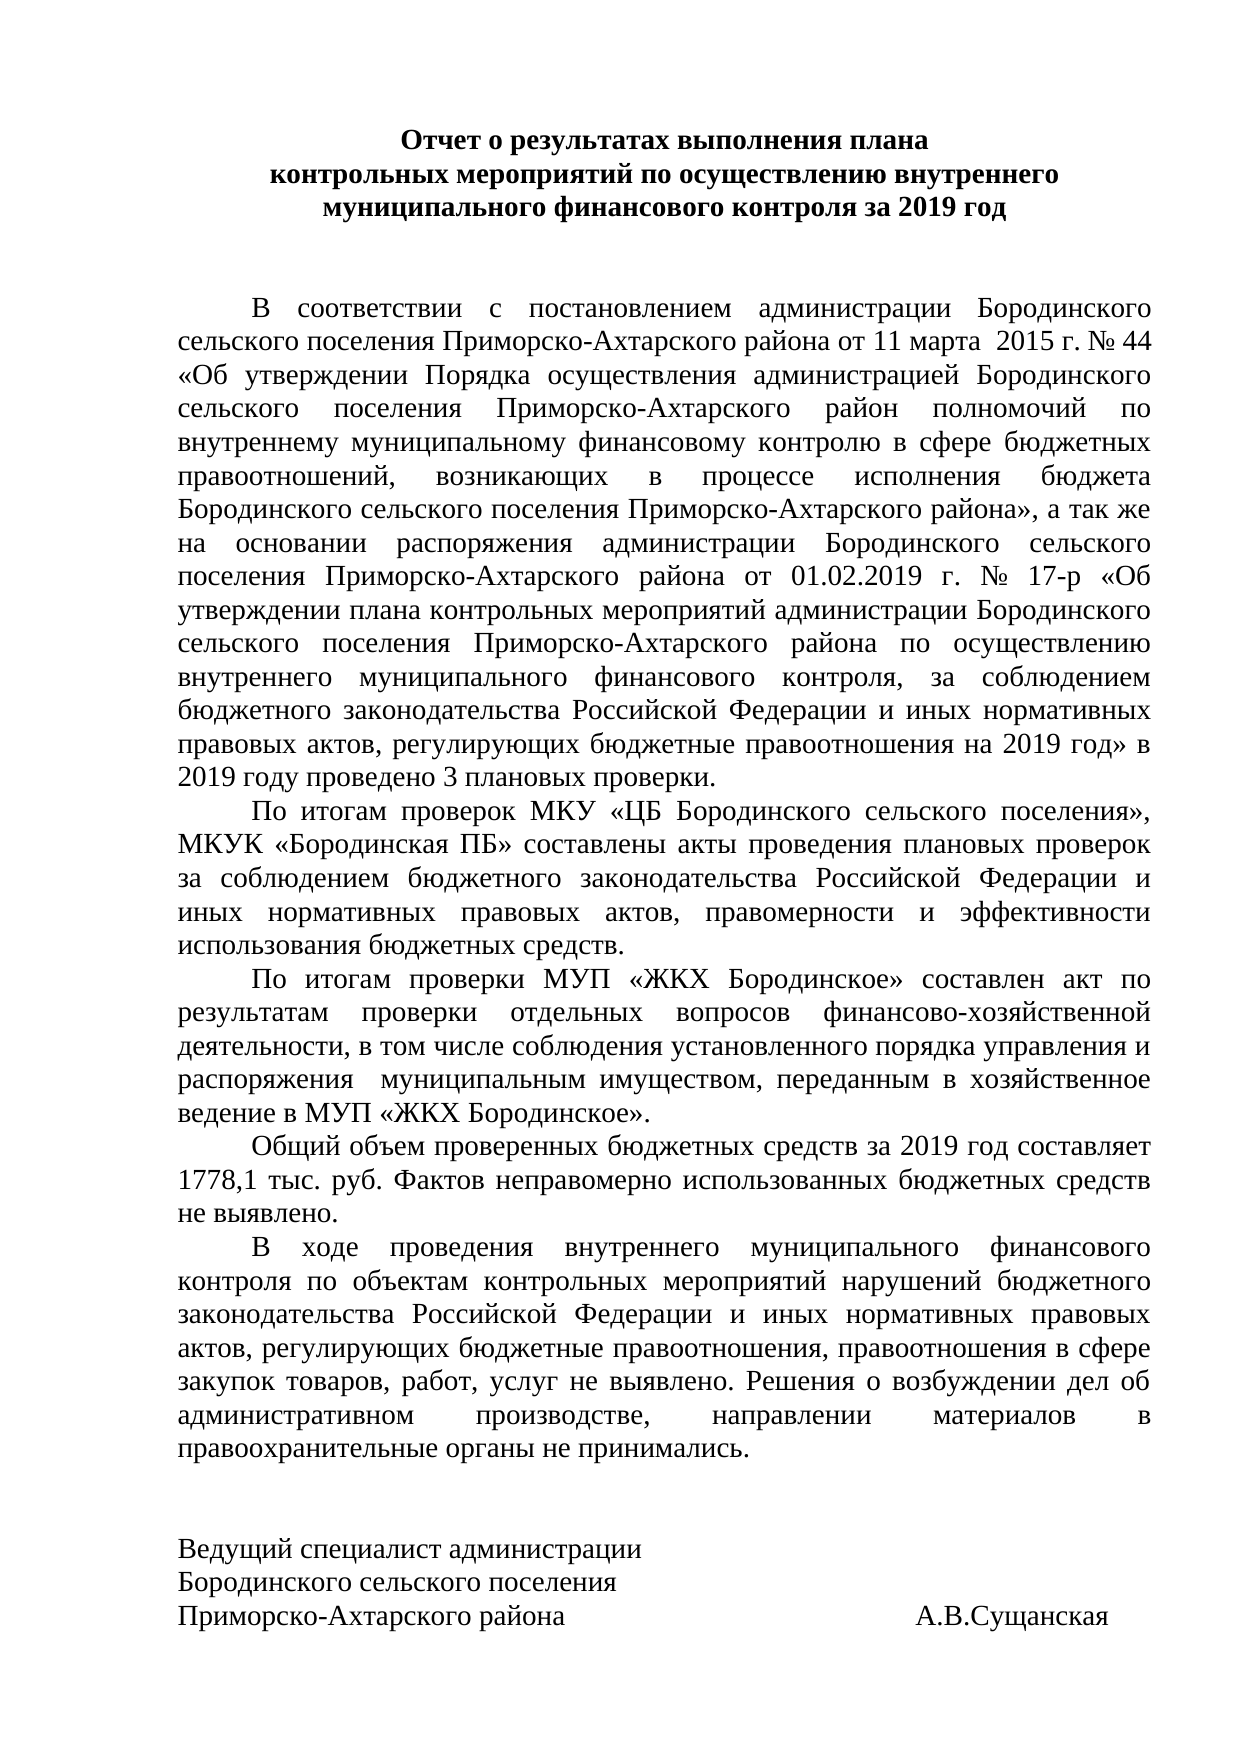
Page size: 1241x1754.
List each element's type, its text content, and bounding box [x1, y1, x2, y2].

text В ходе проведения внутреннего муниципального финансового контроля по объектам контрольных мероприятий нарушений бюджетного законодательства Российской Федерации и иных нормативных правовых актов, регулирующих бюджетные правоотношения, правоотношения в сфере закупок товаров, работ, услуг не выявлено. Решения о возбуждении дел об административном производстве, направлении материалов в правоохранительные органы не принимались. [177, 1229, 1152, 1464]
text муниципального финансового контроля за 2019 год [177, 189, 1152, 223]
text Бородинского сельского поселения [177, 1564, 1152, 1598]
text Ведущий специалист администрации [177, 1531, 1152, 1564]
text Общий объем проверенных бюджетных средств за 2019 год составляет 1778,1 тыс. руб. Фактов неправомерно использованных бюджетных средств не выявлено. [177, 1128, 1152, 1229]
text По итогам проверок МКУ «ЦБ Бородинского сельского поселения», МКУК «Бородинская ПБ» составлены акты проведения плановых проверок за соблюдением бюджетного законодательства Российской Федерации и иных нормативных правовых актов, правомерности и эффективности использования бюджетных средств. [177, 793, 1152, 961]
text По итогам проверки МУП «ЖКХ Бородинское» составлен акт по результатам проверки отдельных вопросов финансово-хозяйственной деятельности, в том числе соблюдения установленного порядка управления и распоряжения муниципальным имуществом, переданным в хозяйственное ведение в МУП «ЖКХ Бородинское». [177, 961, 1152, 1128]
text Отчет о результатах выполнения плана [177, 122, 1152, 156]
text В соответствии с постановлением администрации Бородинского сельского поселения Приморско-Ахтарского района от 11 марта 2015 г. № 44 «Об утверждении Порядка осуществления администрацией Бородинского сельского поселения Приморско-Ахтарского район полномочий по внутреннему муниципальному финансовому контролю в сфере бюджетных правоотношений, возникающих в процессе исполнения бюджета Бородинского сельского поселения Приморско-Ахтарского района», а так же на основании распоряжения администрации Бородинского сельского поселения Приморско-Ахтарского района от 01.02.2019 г. № 17-р «Об утверждении плана контрольных мероприятий администрации Бородинского сельского поселения Приморско-Ахтарского района по осуществлению внутреннего муниципального финансового контроля, за соблюдением бюджетного законодательства Российской Федерации и иных нормативных правовых актов, регулирующих бюджетные правоотношения на 2019 год» в 2019 году проведено 3 плановых проверки. [177, 290, 1152, 793]
text Приморско-Ахтарского района А.В.Сущанская [177, 1598, 1152, 1632]
text контрольных мероприятий по осуществлению внутреннего [177, 156, 1152, 189]
